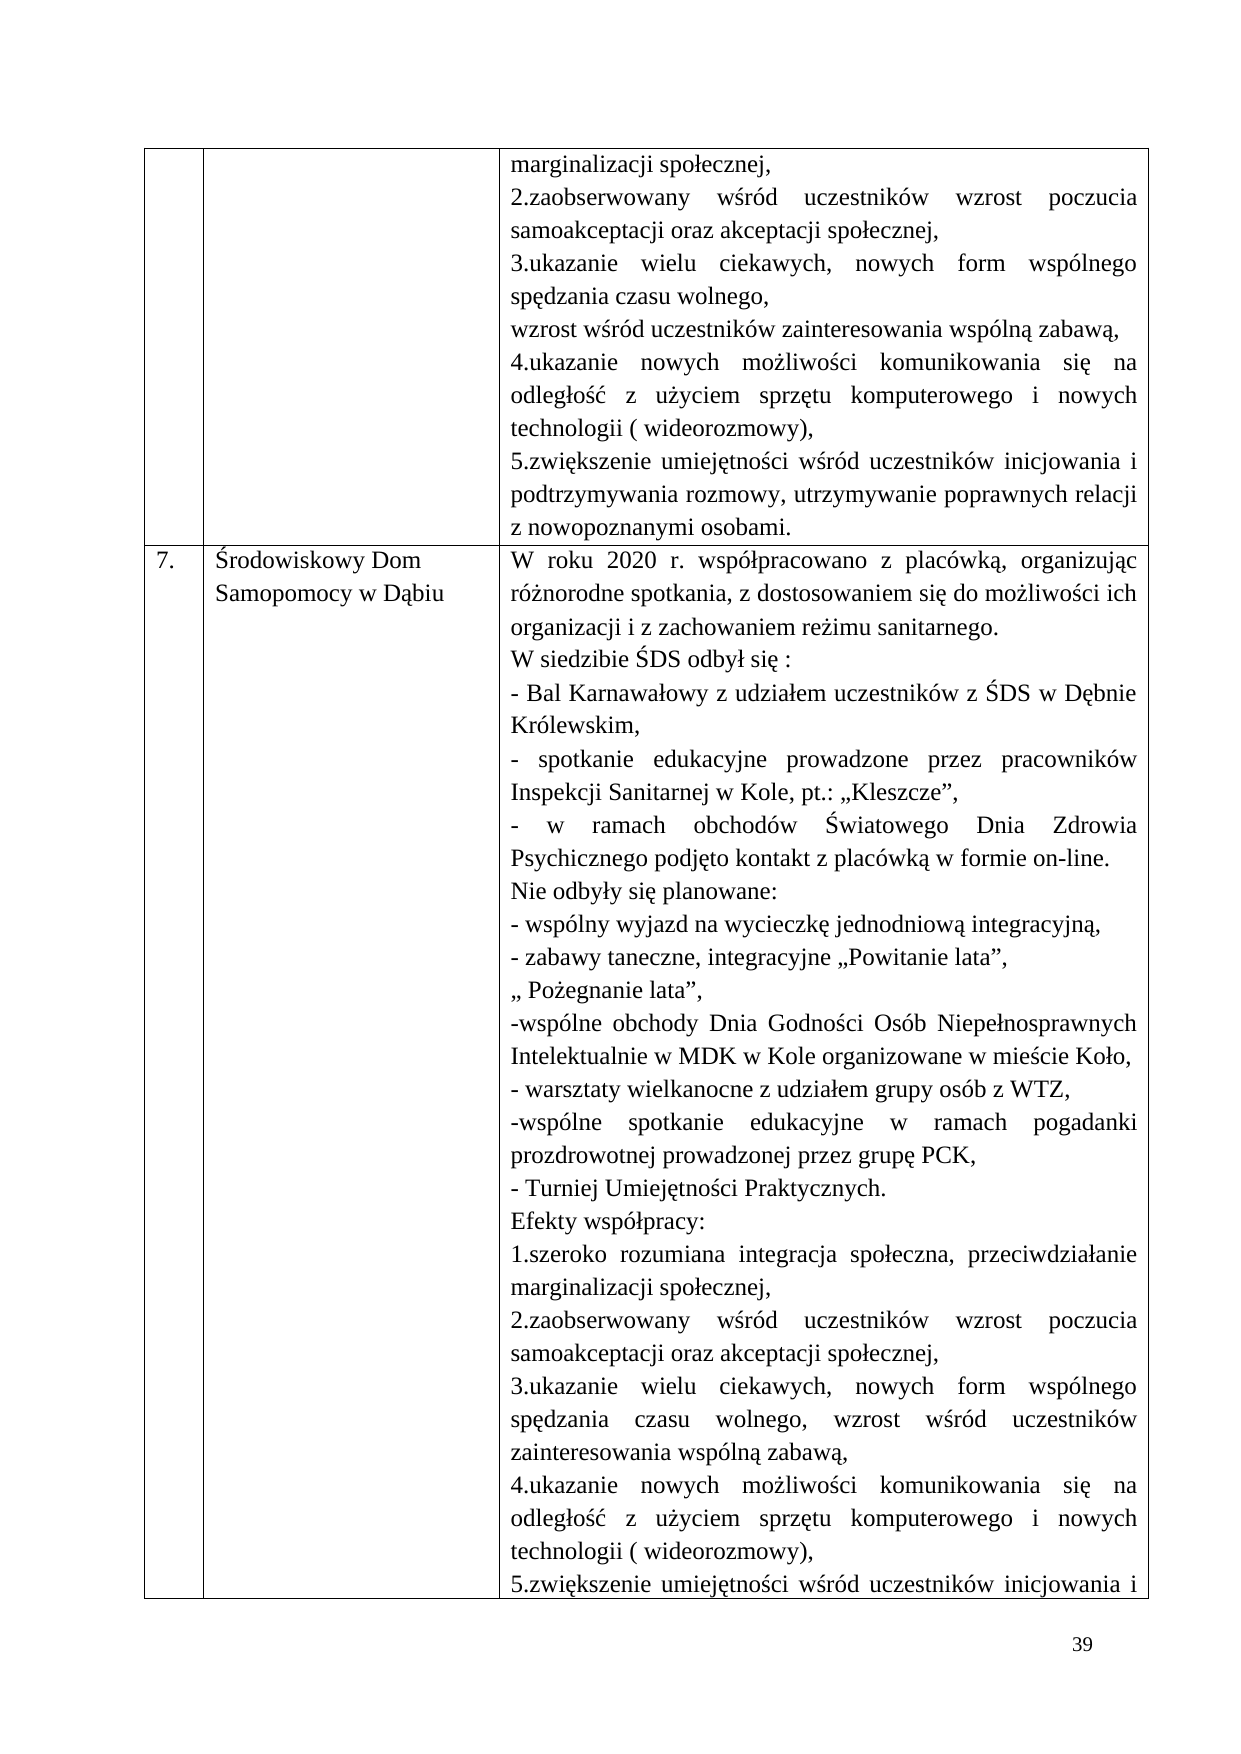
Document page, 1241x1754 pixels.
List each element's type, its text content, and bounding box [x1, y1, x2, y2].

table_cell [500, 149, 1148, 544]
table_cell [204, 149, 499, 544]
table_cell 6. [145, 149, 203, 544]
table_cell 7. [145, 546, 203, 1598]
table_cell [500, 546, 1148, 1598]
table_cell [204, 546, 499, 1598]
